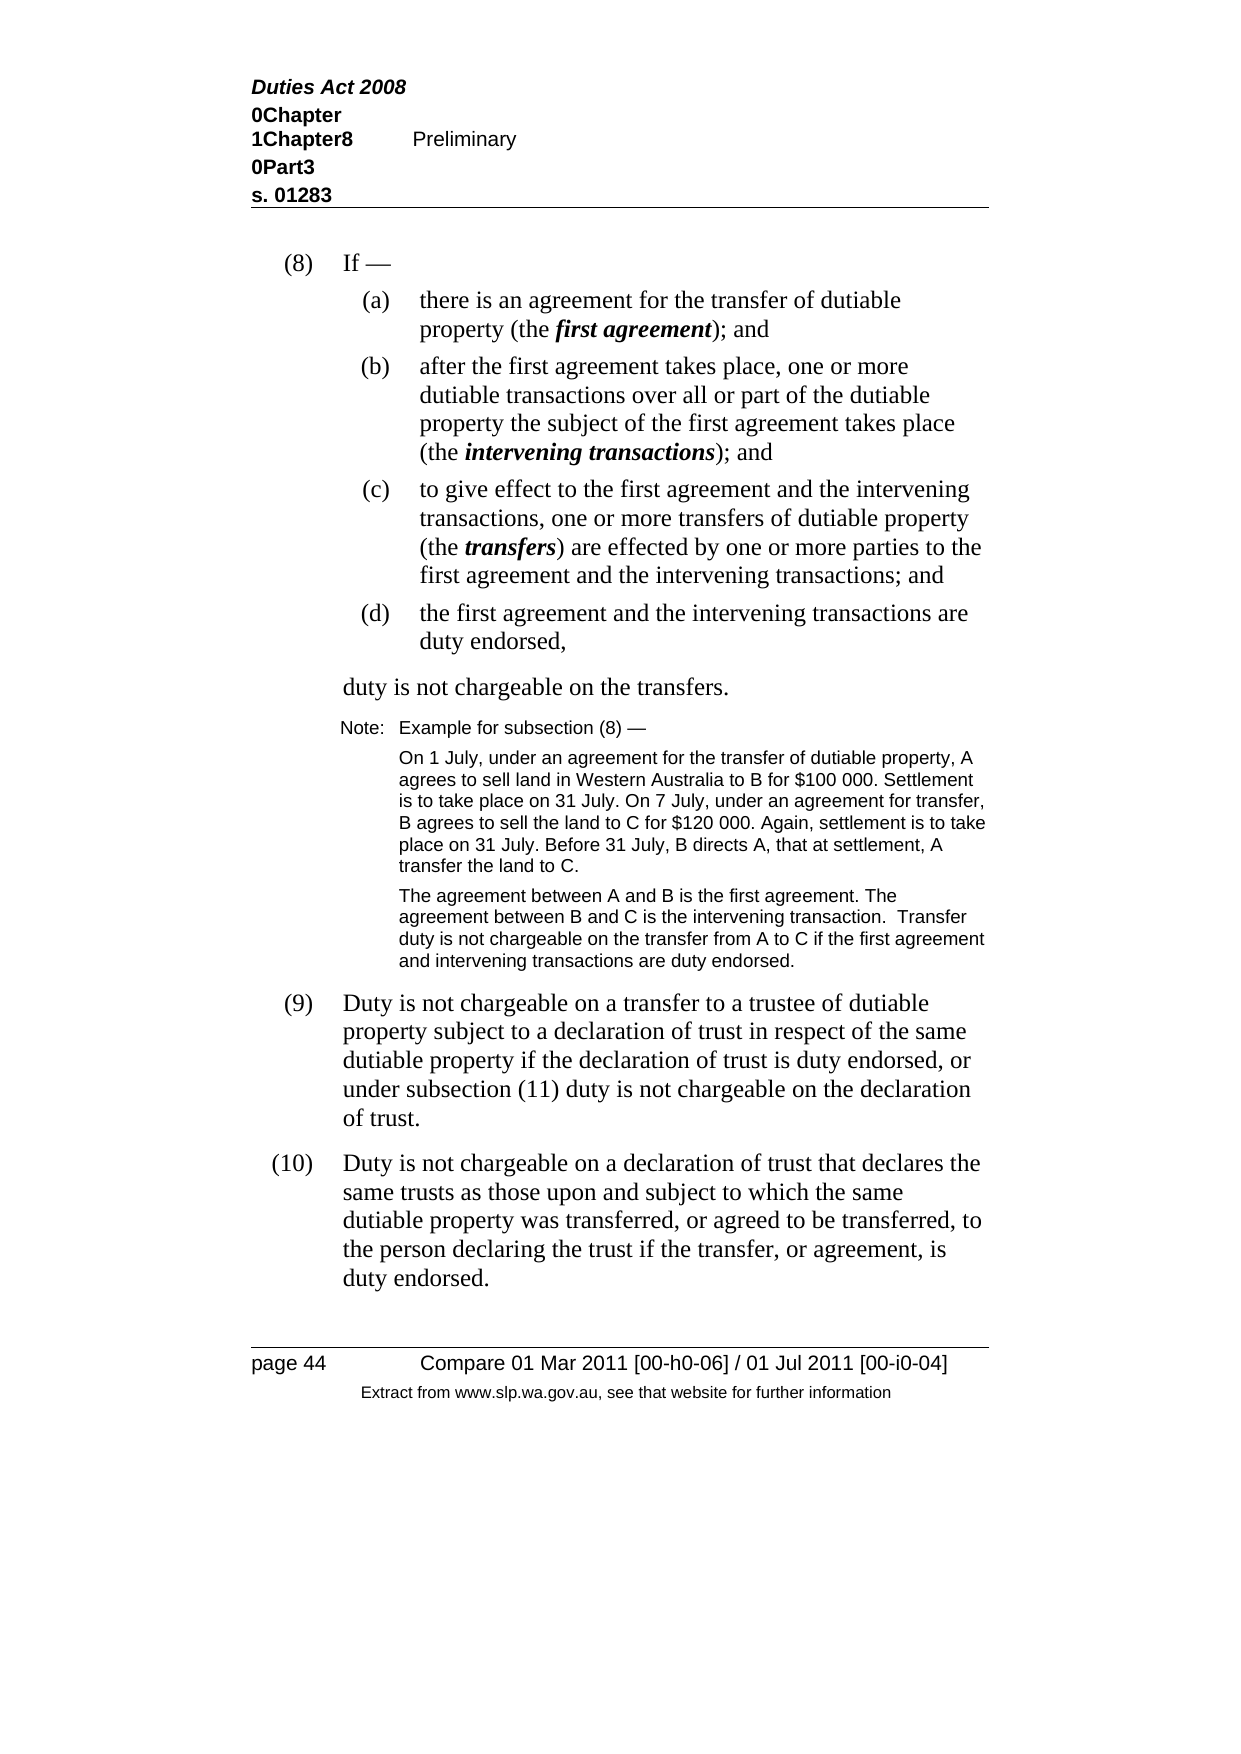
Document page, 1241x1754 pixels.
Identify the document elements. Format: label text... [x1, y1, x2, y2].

text (9) Duty is not chargeable on a transfer to a trustee of dutiable property subject to a declaration of trust in respect of the same dutiable property if the declaration of trust is duty endorsed, or under subsection (11) duty is not chargeable on the declaration of trust. [251, 988, 989, 1131]
text Note: Example for subsection (8) — [251, 717, 989, 739]
text (8) If — [251, 248, 989, 277]
text (b) after the first agreement takes place, one or more dutiable transactions over all or part of the dutiable property the subject of the first agreement takes place (the intervening transactions); and [251, 351, 989, 466]
text (d) the first agreement and the intervening transactions are duty endorsed, [251, 598, 989, 655]
text duty is not chargeable on the transfers. [251, 672, 989, 701]
text (c) to give effect to the first agreement and the intervening transactions, one or more transfers of dutiable property (the transfers) are effected by one or more parties to the first agreement and the intervening transactions; and [251, 474, 989, 589]
text The agreement between A and B is the first agreement. The agreement between B and C is the intervening transaction. Transfer duty is not chargeable on the transfer from A to C if the first agreement and intervening transactions are duty endorsed. [283, 885, 989, 971]
text (10) Duty is not chargeable on a declaration of trust that declares the same trusts as those upon and subject to which the same dutiable property was transferred, or agreed to be transferred, to the person declaring the trust if the transfer, or agreement, is duty endorsed. [251, 1148, 989, 1292]
text On 1 July, under an agreement for the transfer of dutiable property, A agrees to sell land in to B for $100 000. Settlement is to take place on 31 July. On 7 July, under an agreement for transfer, B agrees to sell the land to C for $120 000. Again, settlement is to take place on 31 July. Before 31 July, B directs A, that at settlement, A transfer the land to C. [283, 747, 989, 876]
text (a) there is an agreement for the transfer of dutiable property (the first agreement); and [251, 285, 989, 343]
